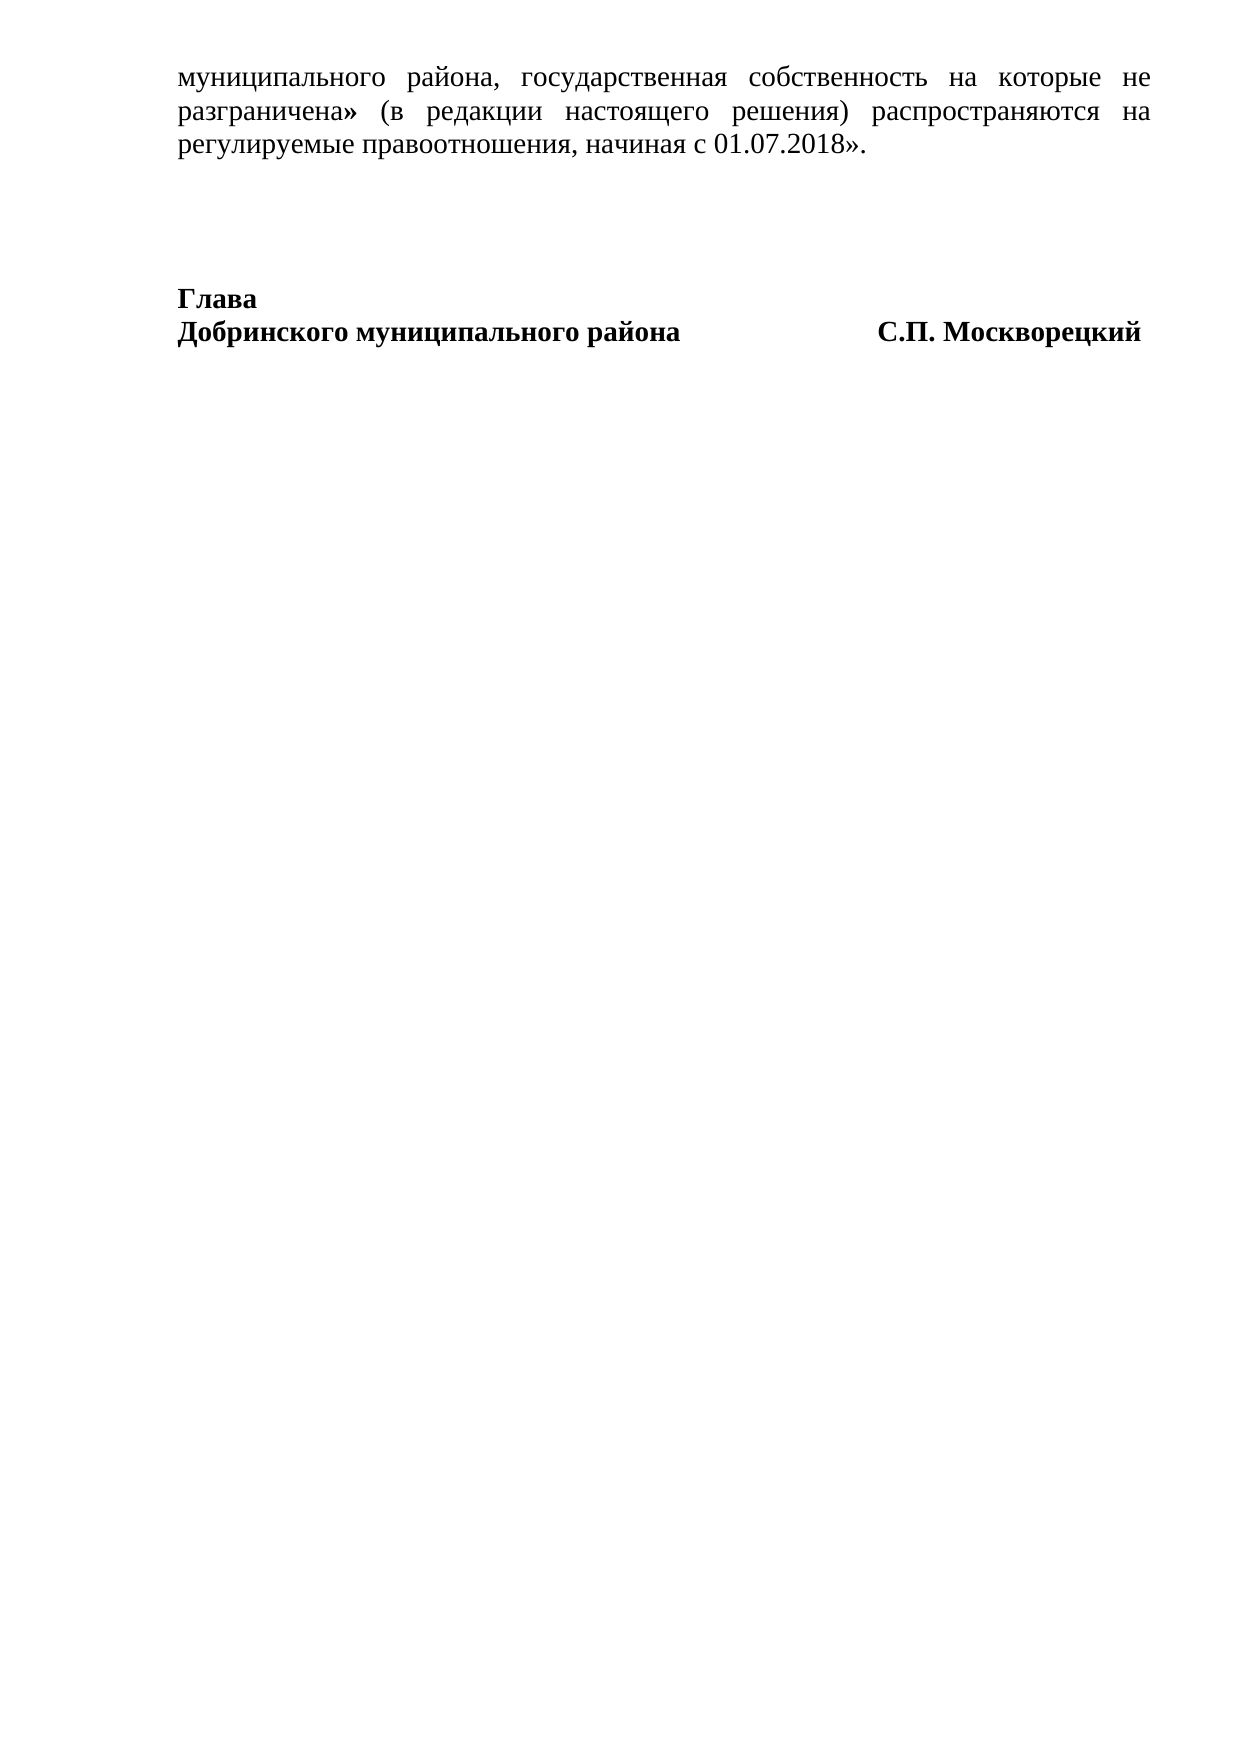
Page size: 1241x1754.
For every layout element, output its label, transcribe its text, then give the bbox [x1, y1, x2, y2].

text Добринского муниципального района С.П. Москворецкий [177, 314, 1152, 348]
text Глава [177, 281, 1152, 314]
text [177, 59, 1152, 160]
